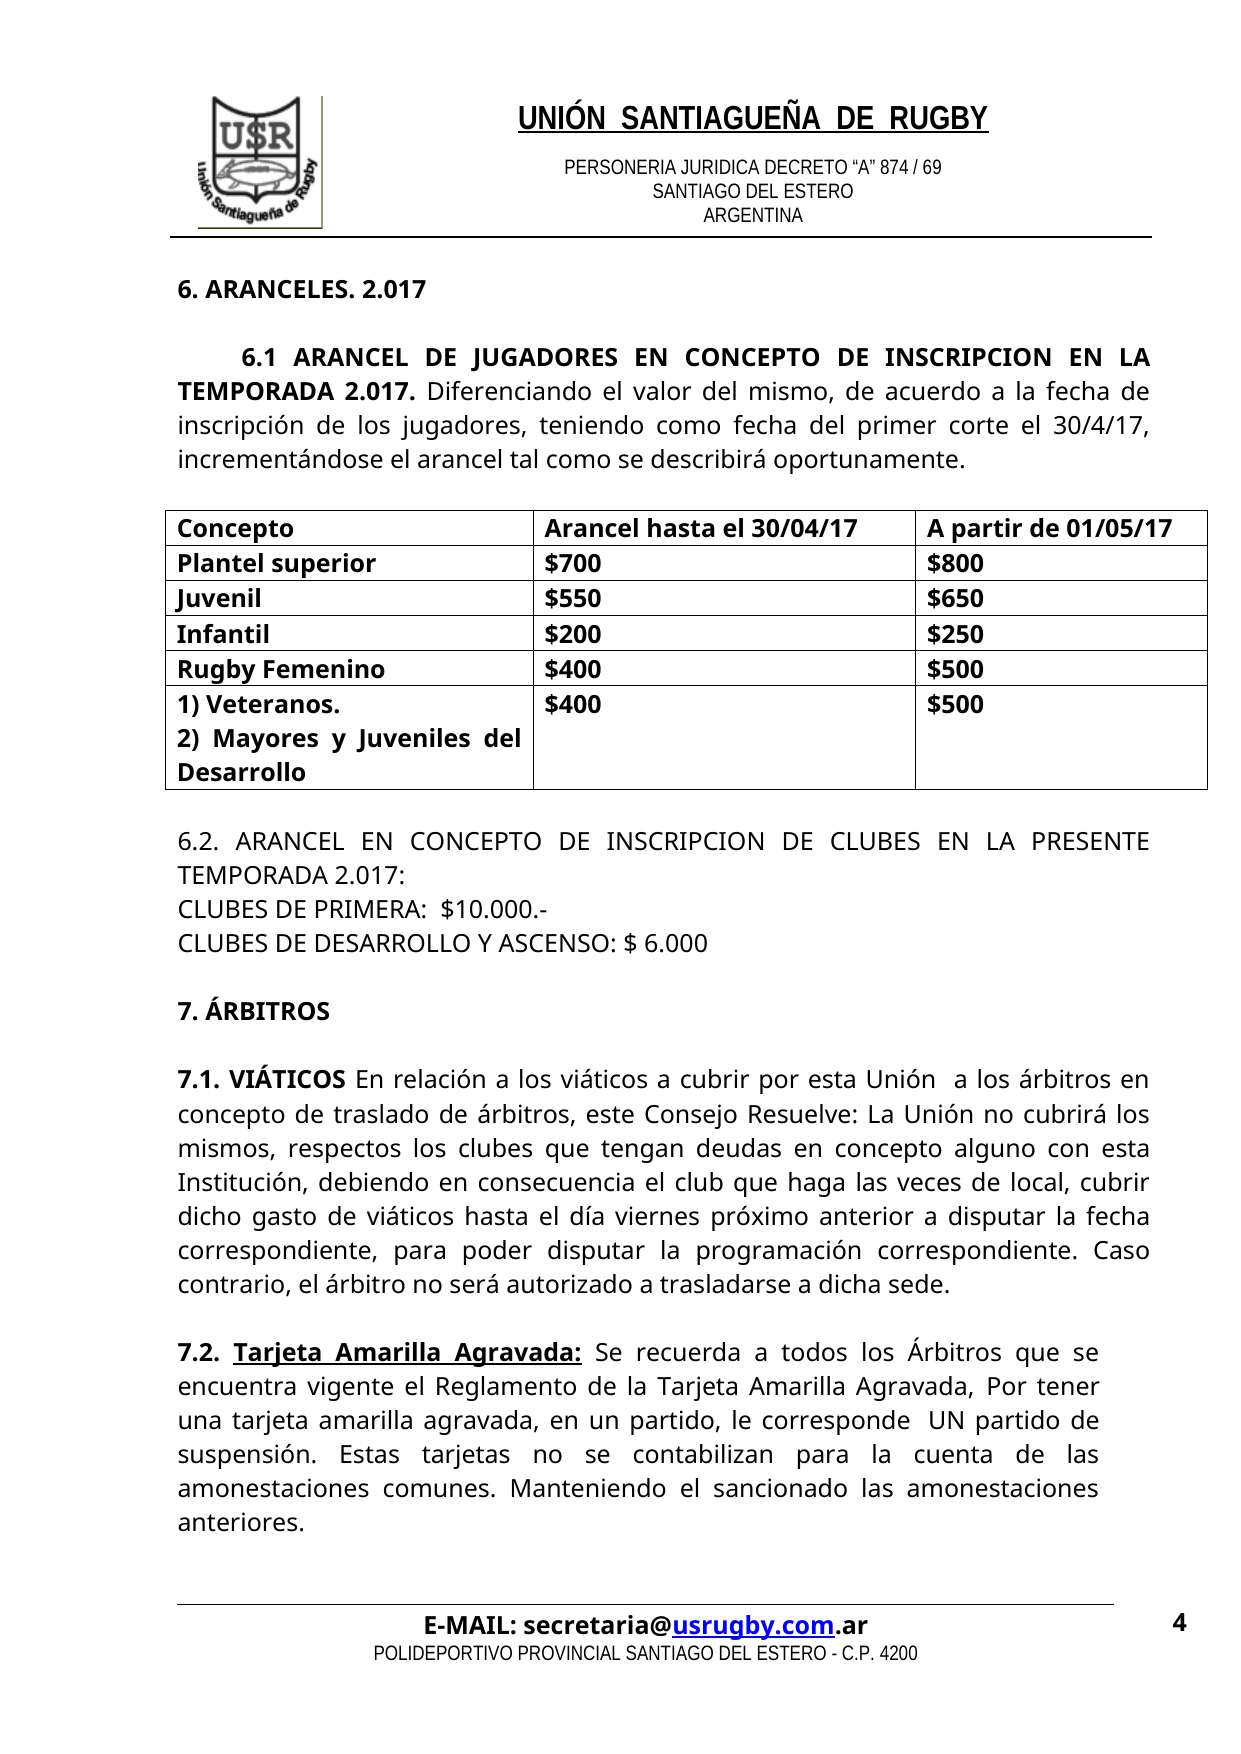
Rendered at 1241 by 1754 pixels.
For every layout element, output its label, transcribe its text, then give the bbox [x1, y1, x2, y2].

table_cell Juvenil [166, 581, 533, 615]
table_cell $200 [534, 616, 915, 650]
text CLUBES DE PRIMERA: $10.000.- [177, 892, 1152, 926]
table_header Arancel hasta el 30/04/17 [534, 511, 915, 545]
text 7.1. VIÁTICOS En relación a los viáticos a cubrir por esta Unión a los árbitros en concepto de traslado de árbitros, este Consejo Resuelve: La Unión no cubrirá los mismos, respectos los clubes que tengan deudas en concepto alguno con esta Institución, debiendo en consecuencia el club que haga las veces de local, cubrir dicho gasto de viáticos hasta el día viernes próximo anterior a disputar la fecha correspondiente, para poder disputar la programación correspondiente. Caso contrario, el árbitro no será autorizado a trasladarse a dicha sede. [177, 1062, 1152, 1301]
text 7.2. Tarjeta Amarilla Agravada: Se recuerda a todos los Árbitros que se encuentra vigente el Reglamento de la Tarjeta Amarilla Agravada, Por tener una tarjeta amarilla agravada, en un partido, le corresponde UN partido de suspensión. Estas tarjetas no se contabilizan para la cuenta de las amonestaciones comunes. Manteniendo el sancionado las amonestaciones anteriores. [177, 1335, 1100, 1539]
table_cell $400 [534, 686, 915, 789]
table_cell Infantil [166, 616, 533, 650]
table_header A partir de 01/05/17 [916, 511, 1207, 545]
table_cell $250 [916, 616, 1207, 650]
table_cell Rugby Femenino [166, 651, 533, 685]
table_cell $500 [916, 686, 1207, 789]
text 6.1 ARANCEL DE JUGADORES EN CONCEPTO DE INSCRIPCION EN LA TEMPORADA 2.017. Diferenciando el valor del mismo, de acuerdo a la fecha de inscripción de los jugadores, teniendo como fecha del primer corte el 30/4/17, incrementándose el arancel tal como se describirá oportunamente. [177, 339, 1152, 476]
table_cell Plantel superior [166, 546, 533, 580]
text 6. ARANCELES. 2.017 [177, 271, 1152, 306]
table_cell 1) Veteranos. 2) Mayores y Juveniles del Desarrollo [166, 686, 533, 789]
table_cell $650 [916, 581, 1207, 615]
table_cell $500 [916, 651, 1207, 685]
table_cell $800 [916, 546, 1207, 580]
text 6.2. ARANCEL EN CONCEPTO DE INSCRIPCION DE CLUBES EN LA PRESENTE TEMPORADA 2.017: [177, 824, 1152, 892]
table_header Concepto [166, 511, 533, 545]
table_cell $550 [534, 581, 915, 615]
text CLUBES DE DESARROLLO Y ASCENSO: $ 6.000 [177, 926, 1152, 960]
table_cell $700 [534, 546, 915, 580]
text 7. ÁRBITROS [177, 994, 1152, 1028]
table_cell $400 [534, 651, 915, 685]
